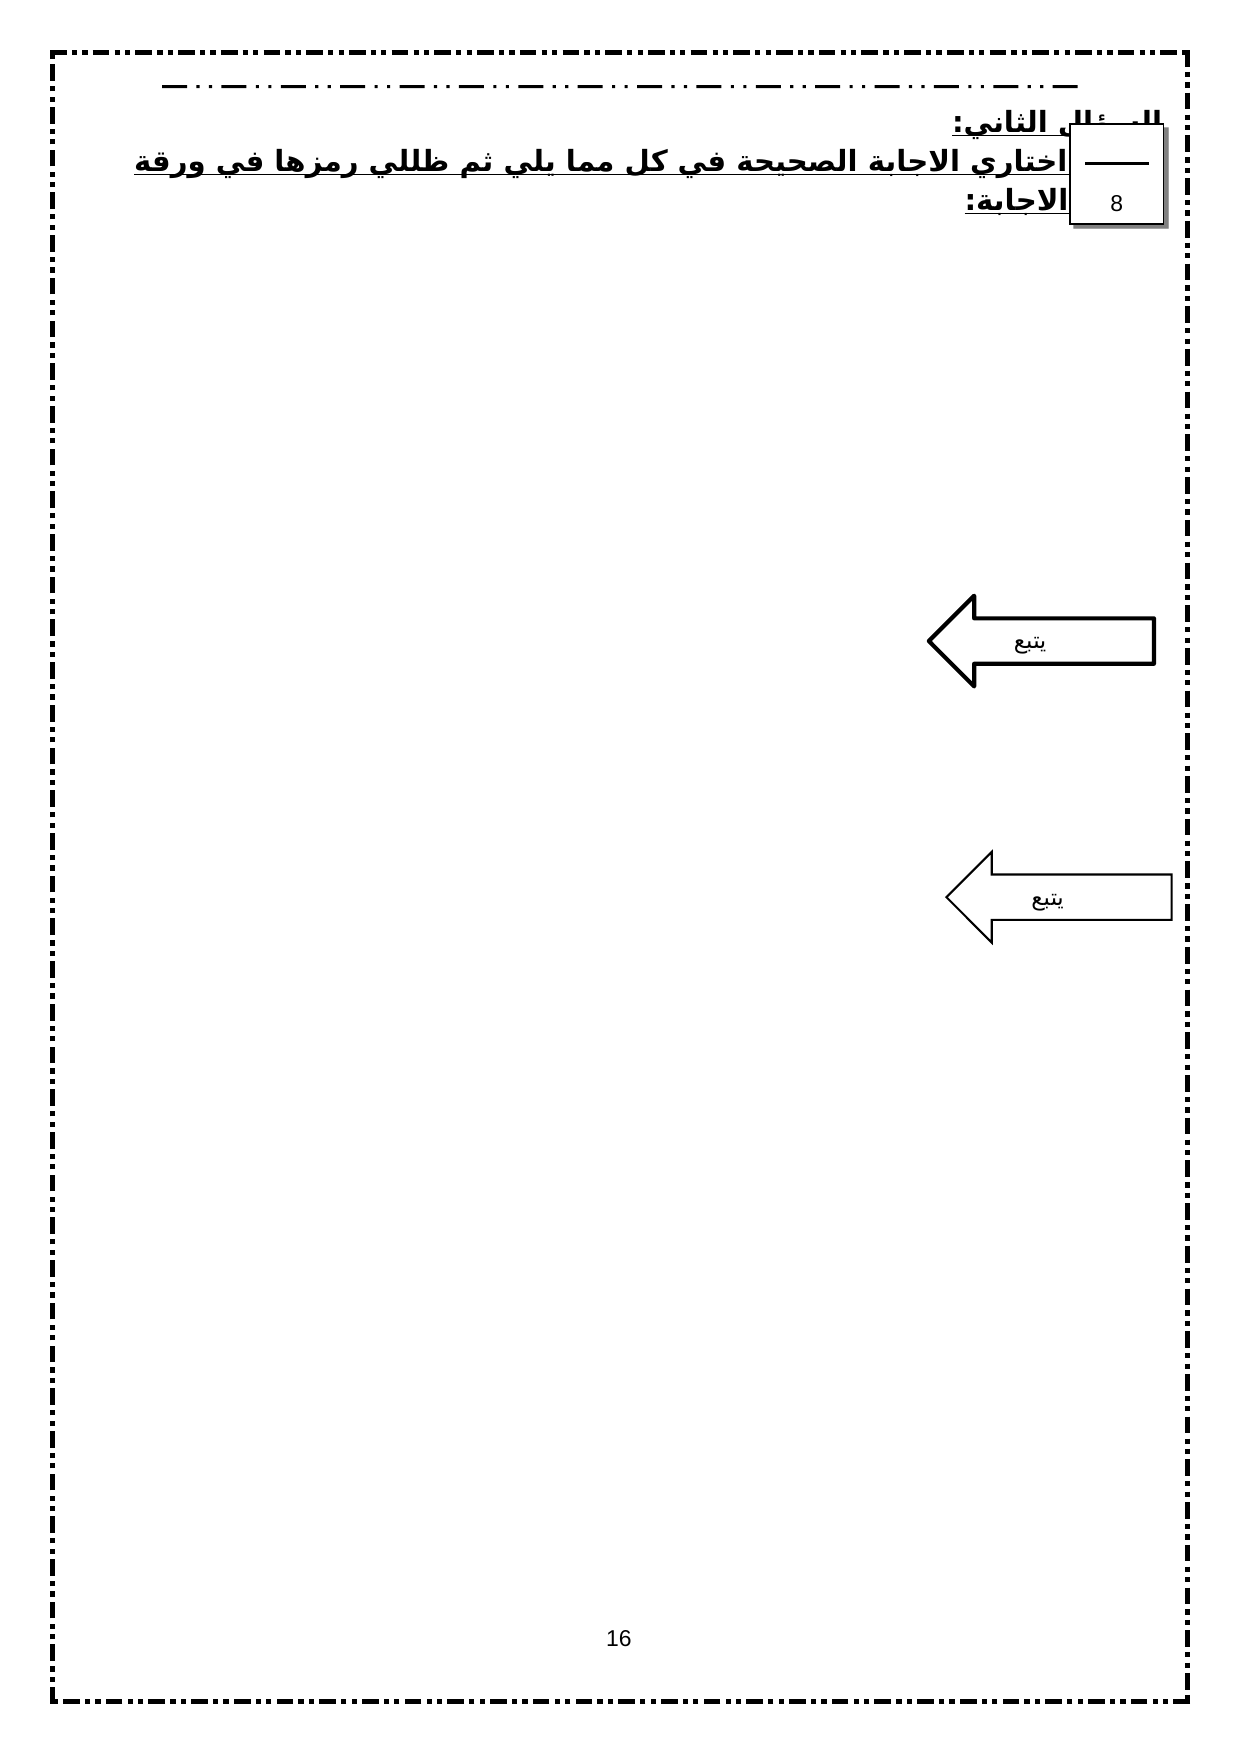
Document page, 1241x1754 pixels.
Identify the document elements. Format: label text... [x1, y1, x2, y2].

text اختاري الاجابة الصحيحة في كل مما يلي ثم ظللي رمزها في ورقة الاجابة: [75, 144, 1068, 217]
text السؤال الثاني: [75, 106, 1162, 139]
